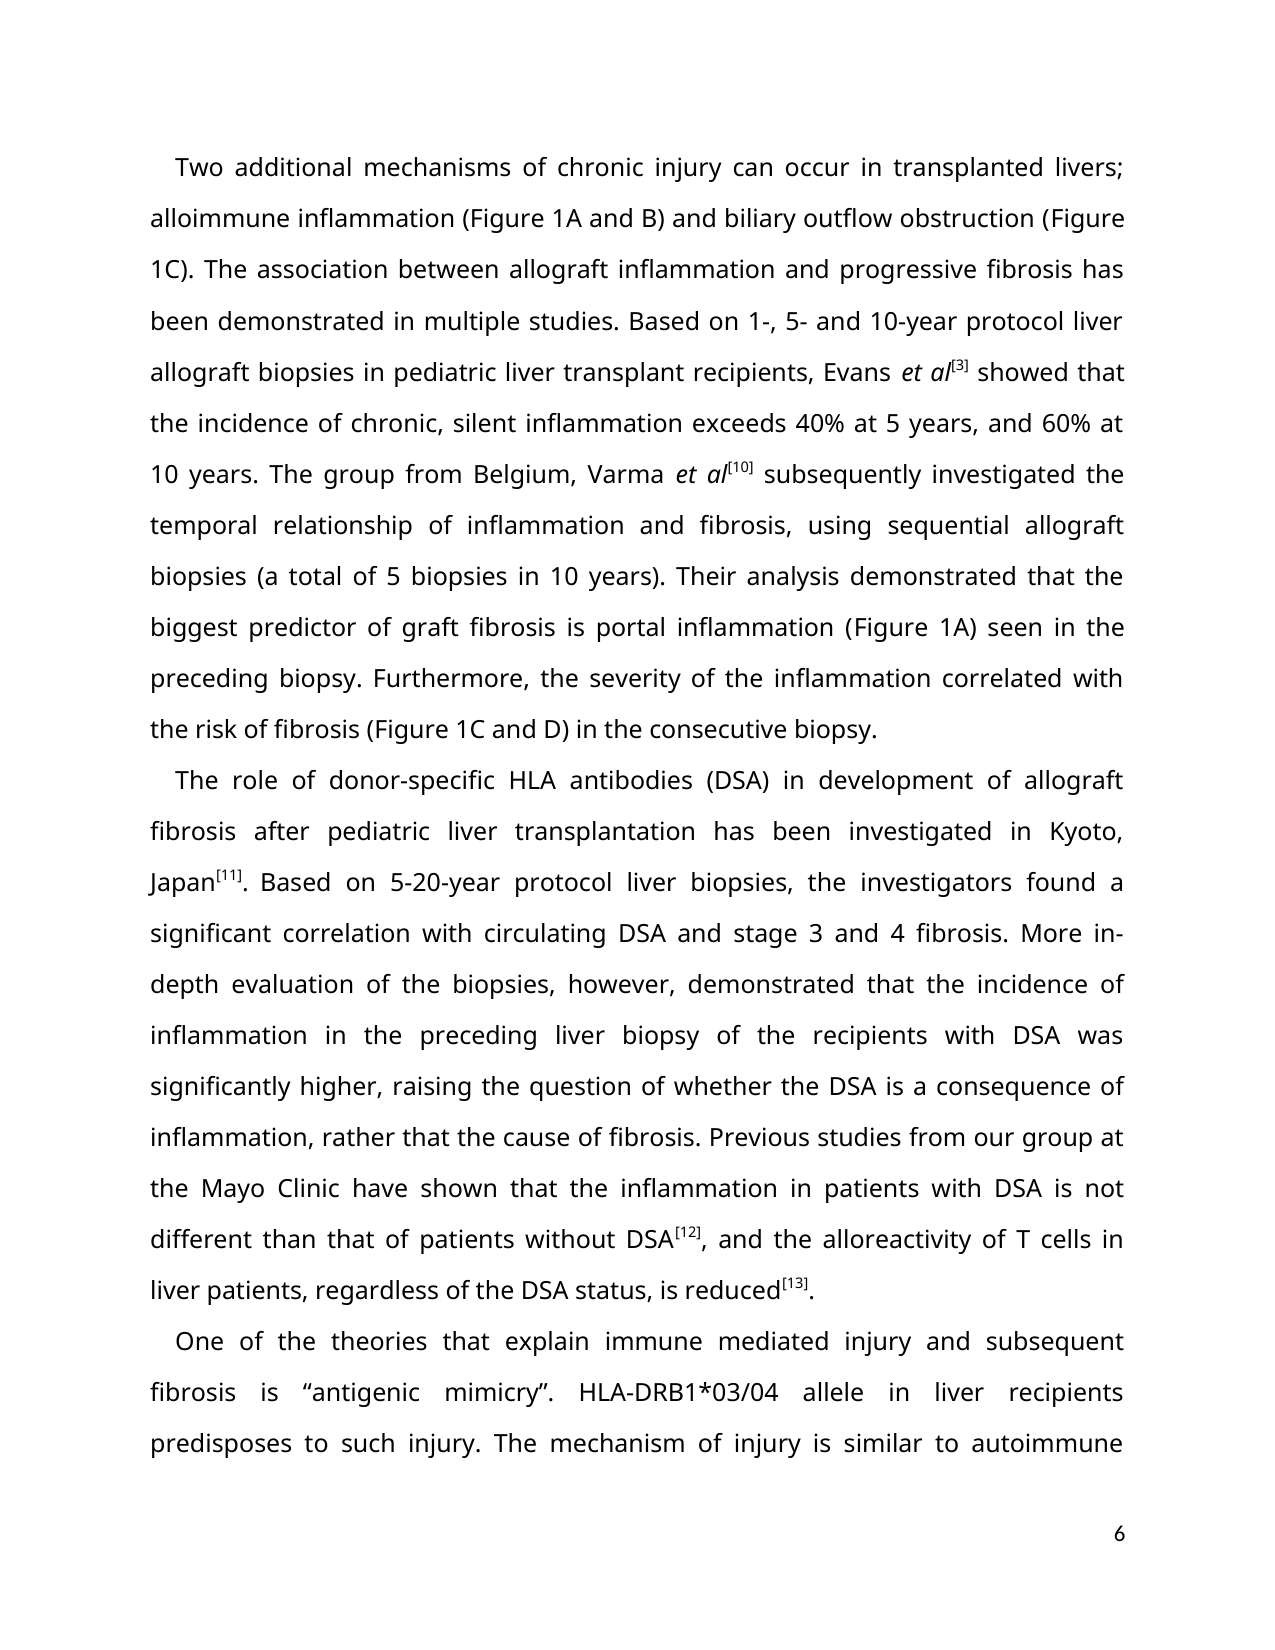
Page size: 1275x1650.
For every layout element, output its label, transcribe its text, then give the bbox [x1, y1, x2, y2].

text Two additional mechanisms of chronic injury can occur in transplanted livers; alloimmune inflammation (Figure 1A and B) and biliary outflow obstruction (Figure 1C). The association between allograft inflammation and progressive fibrosis has been demonstrated in multiple studies. Based on 1-, 5- and 10-year protocol liver allograft biopsies in pediatric liver transplant recipients, Evans et al[3] showed that the incidence of chronic, silent inflammation exceeds 40% at 5 years, and 60% at 10 years. The group from Belgium, Varma et al[10] subsequently investigated the temporal relationship of inflammation and fibrosis, using sequential allograft biopsies (a total of 5 biopsies in 10 years). Their analysis demonstrated that the biggest predictor of graft fibrosis is portal inflammation (Figure 1A) seen in the preceding biopsy. Furthermore, the severity of the inflammation correlated with the risk of fibrosis (Figure 1C and D) in the consecutive biopsy. [150, 150, 1125, 746]
text The role of donor-specific HLA antibodies (DSA) in development of allograft fibrosis after pediatric liver transplantation has been investigated in Kyoto, Japan[11]. Based on 5-20-year protocol liver biopsies, the investigators found a significant correlation with circulating DSA and stage 3 and 4 fibrosis. More in-depth evaluation of the biopsies, however, demonstrated that the incidence of inflammation in the preceding liver biopsy of the recipients with DSA was significantly higher, raising the question of whether the DSA is a consequence of inflammation, rather that the cause of fibrosis. Previous studies from our group at the Mayo Clinic have shown that the inflammation in patients with DSA is not different than that of patients without DSA[12], and the alloreactivity of T cells in liver patients, regardless of the DSA status, is reduced[13]. [150, 762, 1125, 1307]
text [150, 1324, 1125, 1460]
